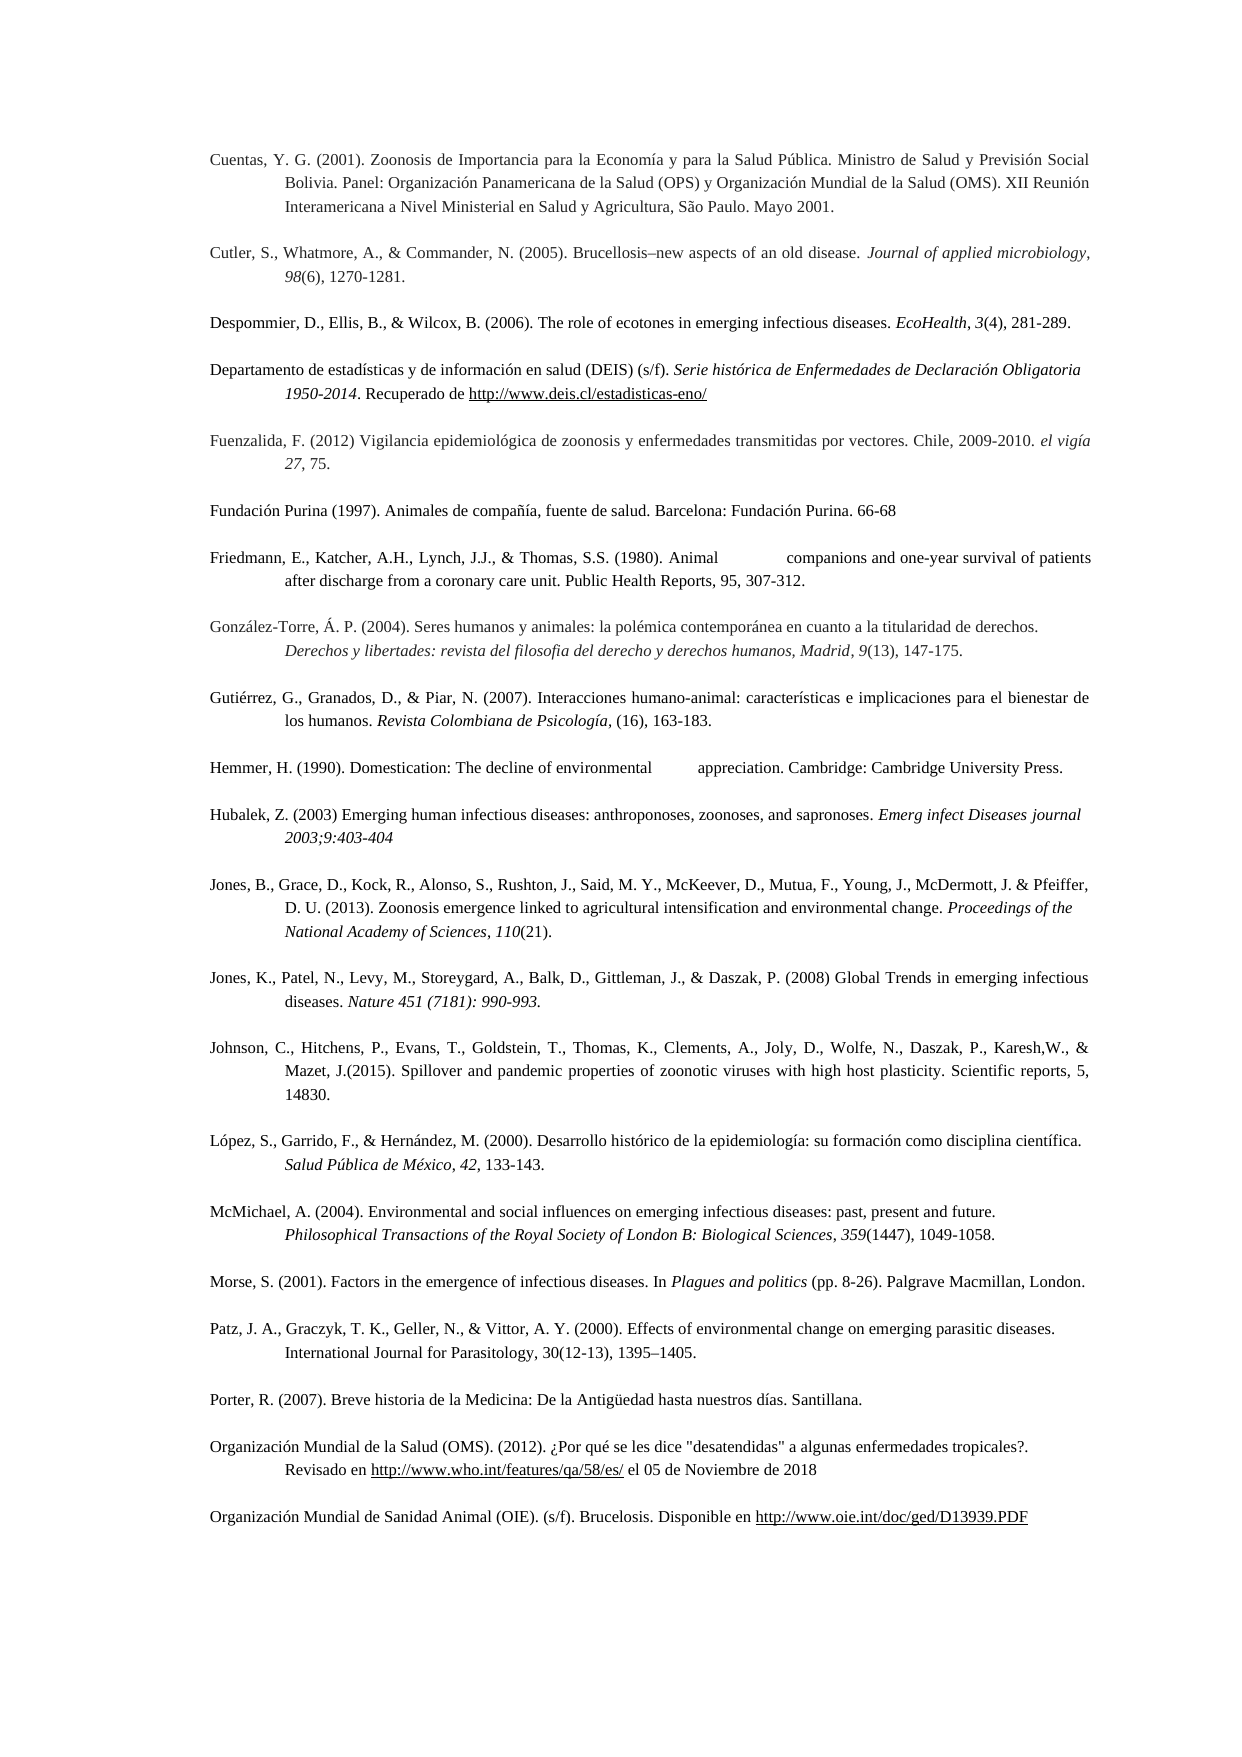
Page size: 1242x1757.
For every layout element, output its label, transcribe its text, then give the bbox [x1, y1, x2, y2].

text Fundación Purina (1997). Animales de compañía, fuente de salud. Barcelona: Fundación Purina. 66-68 [209, 500, 1106, 519]
text Jones, K., Patel, N., Levy, M., Storeygard, A., Balk, D., Gittleman, J., & Daszak, P. (2008) Global Trends in emerging infectious diseases. Nature 451 (7181): 990-993. [209, 968, 1091, 1011]
text López, S., Garrido, F., & Hernández, M. (2000). Desarrollo histórico de la epidemiología: su formación como disciplina científica. [209, 1131, 1106, 1150]
text Porter, R. (2007). Breve historia de la Medicina: De la Antigüedad hasta nuestros días. Santillana. [209, 1389, 1106, 1408]
text International Journal for Parasitology, 30(12-13), 1395–1405. [284, 1342, 1106, 1362]
text Cuentas, Y. G. (2001). Zoonosis de Importancia para la Economía y para la Salud Pública. Ministro de Salud y Previsión Social Bolivia. Panel: Organización Panamericana de la Salud (OPS) y Organización Mundial de la Salud (OMS). XII Reunión Interamericana a Nivel Ministerial en Salud y Agricultura, São Paulo. Mayo 2001. [209, 150, 1091, 216]
text Friedmann, E., Katcher, A.H., Lynch, J.J., & Thomas, S.S. (1980). Animal companions and one-year survival of patients after discharge from a coronary care unit. Public Health Reports, 95, 307-312. [209, 547, 1091, 590]
text Fuenzalida, F. (2012) Vigilancia epidemiológica de zoonosis y enfermedades transmitidas por vectores. Chile, 2009-2010. el vigía 27, 75. [209, 430, 1091, 473]
text Cutler, S., Whatmore, A., & Commander, N. (2005). Brucellosis–new aspects of an old disease. Journal of applied microbiology, 98(6), 1270-1281. [209, 243, 1090, 286]
text Organización Mundial de Sanidad Animal (OIE). (s/f). Brucelosis. Disponible en http://www.oie.int/doc/ged/D13939.PDF [209, 1507, 1106, 1526]
text Philosophical Transactions of the Royal Society of London B: Biological Sciences, 359(1447), 1049-1058. [284, 1225, 1106, 1244]
text 2003;9:403-404 [284, 829, 1106, 847]
text 1950-2014. Recuperado de http://www.deis.cl/estadisticas-eno/ [284, 385, 1106, 403]
text Gutiérrez, G., Granados, D., & Piar, N. (2007). Interacciones humano-animal: características e implicaciones para el bienestar de los humanos. Revista Colombiana de Psicología, (16), 163-183. [209, 688, 1090, 730]
text D. U. (2013). Zoonosis emergence linked to agricultural intensification and environmental change. Proceedings of the National Academy of Sciences, 110(21). [284, 898, 1106, 941]
text Jones, B., Grace, D., Kock, R., Alonso, S., Rushton, J., Said, M. Y., McKeever, D., Mutua, F., Young, J., McDermott, J. & Pfeiffer, [209, 875, 1106, 894]
text Derechos y libertades: revista del filosofia del derecho y derechos humanos, Madrid, 9(13), 147-175. [284, 641, 1106, 660]
text Salud Pública de México, 42, 133-143. [284, 1155, 1106, 1174]
text Hemmer, H. (1990). Domestication: The decline of environmental appreciation. Cambridge: Cambridge University Press. Hubalek, Z. (2003) Emerging human infectious diseases: anthroponoses, zoonoses, and sapronoses. Emerg infect Diseases journal [209, 736, 1091, 829]
text Johnson, C., Hitchens, P., Evans, T., Goldstein, T., Thomas, K., Clements, A., Joly, D., Wolfe, N., Daszak, P., Karesh,W., & Mazet, J.(2015). Spillover and pandemic properties of zoonotic viruses with high host plasticity. Scientific reports, 5, 14830. [209, 1038, 1091, 1103]
text Morse, S. (2001). Factors in the emergence of infectious diseases. In Plagues and politics (pp. 8-26). Palgrave Macmillan, London. Patz, J. A., Graczyk, T. K., Geller, N., & Vittor, A. Y. (2000). Effects of environmental change on emerging parasitic diseases. [209, 1244, 1106, 1338]
text McMichael, A. (2004). Environmental and social influences on emerging infectious diseases: past, present and future. [209, 1202, 1106, 1221]
text Despommier, D., Ellis, B., & Wilcox, B. (2006). The role of ecotones in emerging infectious diseases. EcoHealth, 3(4), 281-289. Departamento de estadísticas y de información en salud (DEIS) (s/f). Serie histórica de Enfermedades de Declaración Obligatoria [209, 291, 1106, 385]
text González-Torre, Á. P. (2004). Seres humanos y animales: la polémica contemporánea en cuanto a la titularidad de derechos. [209, 617, 1106, 636]
text Revisado en http://www.who.int/features/qa/58/es/ el 05 de Noviembre de 2018 [284, 1460, 1106, 1479]
text Organización Mundial de la Salud (OMS). (2012). ¿Por qué se les dice "desatendidas" a algunas enfermedades tropicales?. [209, 1436, 1106, 1456]
